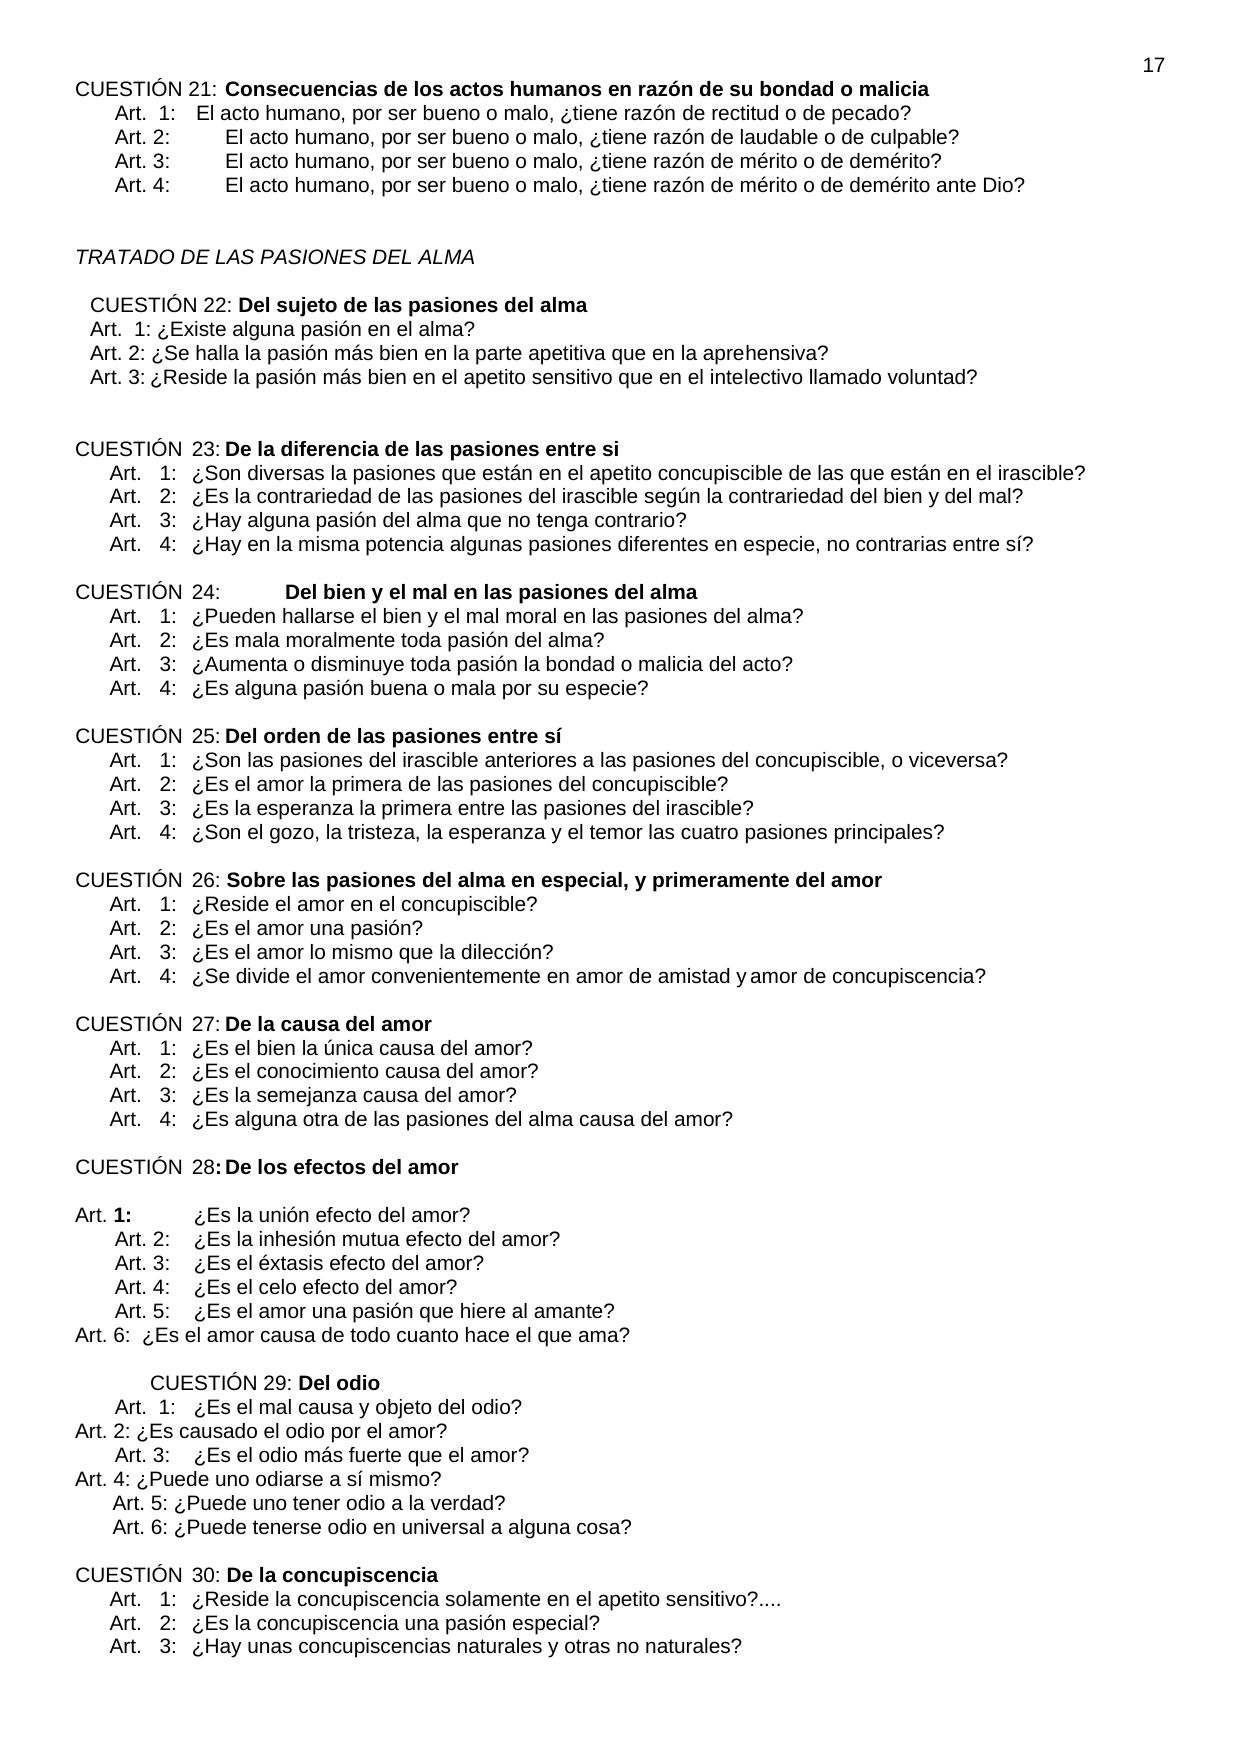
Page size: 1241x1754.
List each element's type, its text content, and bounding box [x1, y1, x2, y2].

text CUESTIÓN 24: Del bien y el mal en las pasiones del alma [75, 580, 1165, 604]
text Art. 1: ¿Pueden hallarse el bien y el mal moral en las pasiones del alma? [75, 604, 1165, 628]
text Art. 4: ¿Es alguna otra de las pasiones del alma causa del amor? [75, 1107, 1165, 1131]
text Art. 4: ¿Hay en la misma potencia algunas pasiones diferentes en especie, no contrarias entre sí? [75, 532, 1165, 556]
text Art. 1: ¿Existe alguna pasión en el alma? [90, 317, 1165, 341]
text Art. 3: ¿Es la esperanza la primera entre las pasiones del irascible? [75, 796, 1165, 820]
text Art. 4: ¿Son el gozo, la tristeza, la esperanza y el temor las cuatro pasiones principales? [75, 820, 1165, 844]
text Art. 4: El acto humano, por ser bueno o malo, ¿tiene razón de mérito o de demérito ante Dio? [114, 173, 1165, 197]
text Art. 3: ¿Hay alguna pasión del alma que no tenga contrario? [75, 508, 1165, 532]
text Art. 2: ¿Se halla la pasión más bien en la parte apetitiva que en la aprehensiva? [90, 341, 1165, 364]
text Art. 2: ¿Es causado el odio por el amor? [75, 1419, 1165, 1443]
text Art. 1: ¿Son las pasiones del irascible anteriores a las pasiones del concupiscible, o viceversa? [75, 748, 1165, 772]
text Art. 4: ¿Es el celo efecto del amor? [114, 1275, 1165, 1299]
text CUESTIÓN 22: Del sujeto de las pasiones del alma [90, 293, 1165, 317]
text Art. 1: ¿Reside el amor en el concupiscible? [75, 892, 1165, 916]
text Art. 4: ¿Es alguna pasión buena o mala por su especie? [75, 676, 1165, 700]
text Art. 4: ¿Se divide el amor convenientemente en amor de amistad y amor de concupiscencia? [75, 963, 1165, 987]
text Art. 2: ¿Es el conocimiento causa del amor? [75, 1059, 1165, 1083]
text Art. 5: ¿Puede uno tener odio a la verdad? [112, 1491, 1165, 1514]
text Art. 3: ¿Hay unas concupiscencias naturales y otras no naturales? [75, 1634, 1165, 1658]
text CUESTIÓN 21: Consecuencias de los actos humanos en razón de su bondad o malicia [75, 77, 1165, 101]
text Art. 2: ¿Es el amor la primera de las pasiones del concupiscible? [75, 772, 1165, 796]
text Art. 3: ¿Es la semejanza causa del amor? [75, 1083, 1165, 1107]
text Art. 2: ¿Es mala moralmente toda pasión del alma? [75, 628, 1165, 652]
text Art. 1: ¿Reside la concupiscencia solamente en el apetito sensitivo?.... [75, 1586, 1165, 1610]
text Art. 3: ¿Reside la pasión más bien en el apetito sensitivo que en el intelectivo llamado voluntad? [90, 364, 1165, 388]
text Art. 3: ¿Es el éxtasis efecto del amor? [114, 1251, 1165, 1275]
text Art. 1: ¿Son diversas la pasiones que están en el apetito concupiscible de las que están en el irascible? [75, 460, 1165, 484]
text Art. 6: ¿Puede tenerse odio en universal a alguna cosa? [112, 1514, 1165, 1538]
text CUESTIÓN 29: Del odio [0, 1371, 1165, 1395]
text Art. 2: ¿Es el amor una pasión? [75, 916, 1165, 939]
text Art. 5: ¿Es el amor una pasión que hiere al amante? [114, 1299, 1165, 1323]
text Art. 4: ¿Puede uno odiarse a sí mismo? [75, 1467, 1165, 1491]
text CUESTIÓN 25: Del orden de las pasiones entre sí [75, 724, 1165, 748]
text Art. 1: El acto humano, por ser bueno o malo, ¿tiene razón de rectitud o de pecado? [114, 101, 1165, 125]
text Art. 1: ¿Es el mal causa y objeto del odio? [114, 1395, 1165, 1419]
text Art. 2: ¿Es la contrariedad de las pasiones del irascible según la contrariedad del bien y del mal? [75, 484, 1165, 508]
text CUESTIÓN 28: De los efectos del amor [75, 1155, 1165, 1179]
text CUESTIÓN 30: De la concupiscencia [75, 1562, 1165, 1586]
text Art. 3: ¿Es el odio más fuerte que el amor? [114, 1443, 1165, 1467]
text Art. 3: ¿Es el amor lo mismo que la dilección? [75, 939, 1165, 963]
text Art. 3: ¿Aumenta o disminuye toda pasión la bondad o malicia del acto? [75, 652, 1165, 676]
text Art. 2: El acto humano, por ser bueno o malo, ¿tiene razón de laudable o de culpable? [114, 125, 1165, 149]
text Art. 2: ¿Es la inhesión mutua efecto del amor? [114, 1227, 1165, 1251]
text CUESTIÓN 27: De la causa del amor [75, 1011, 1165, 1035]
text Art. 1: ¿Es la unión efecto del amor? [75, 1203, 1165, 1227]
text CUESTIÓN 23: De la diferencia de las pasiones entre si [75, 436, 1165, 460]
text Art. 1: ¿Es el bien la única causa del amor? [75, 1035, 1165, 1059]
text TRATADO DE LAS PASIONES DEL ALMA [75, 245, 1165, 269]
text Art. 6: ¿Es el amor causa de todo cuanto hace el que ama? [75, 1323, 1165, 1347]
text Art. 2: ¿Es la concupiscencia una pasión especial? [75, 1610, 1165, 1634]
text Art. 3: El acto humano, por ser bueno o malo, ¿tiene razón de mérito o de demérito? [114, 149, 1165, 173]
text CUESTIÓN 26: Sobre las pasiones del alma en especial, y primeramente del amor [75, 868, 1165, 892]
